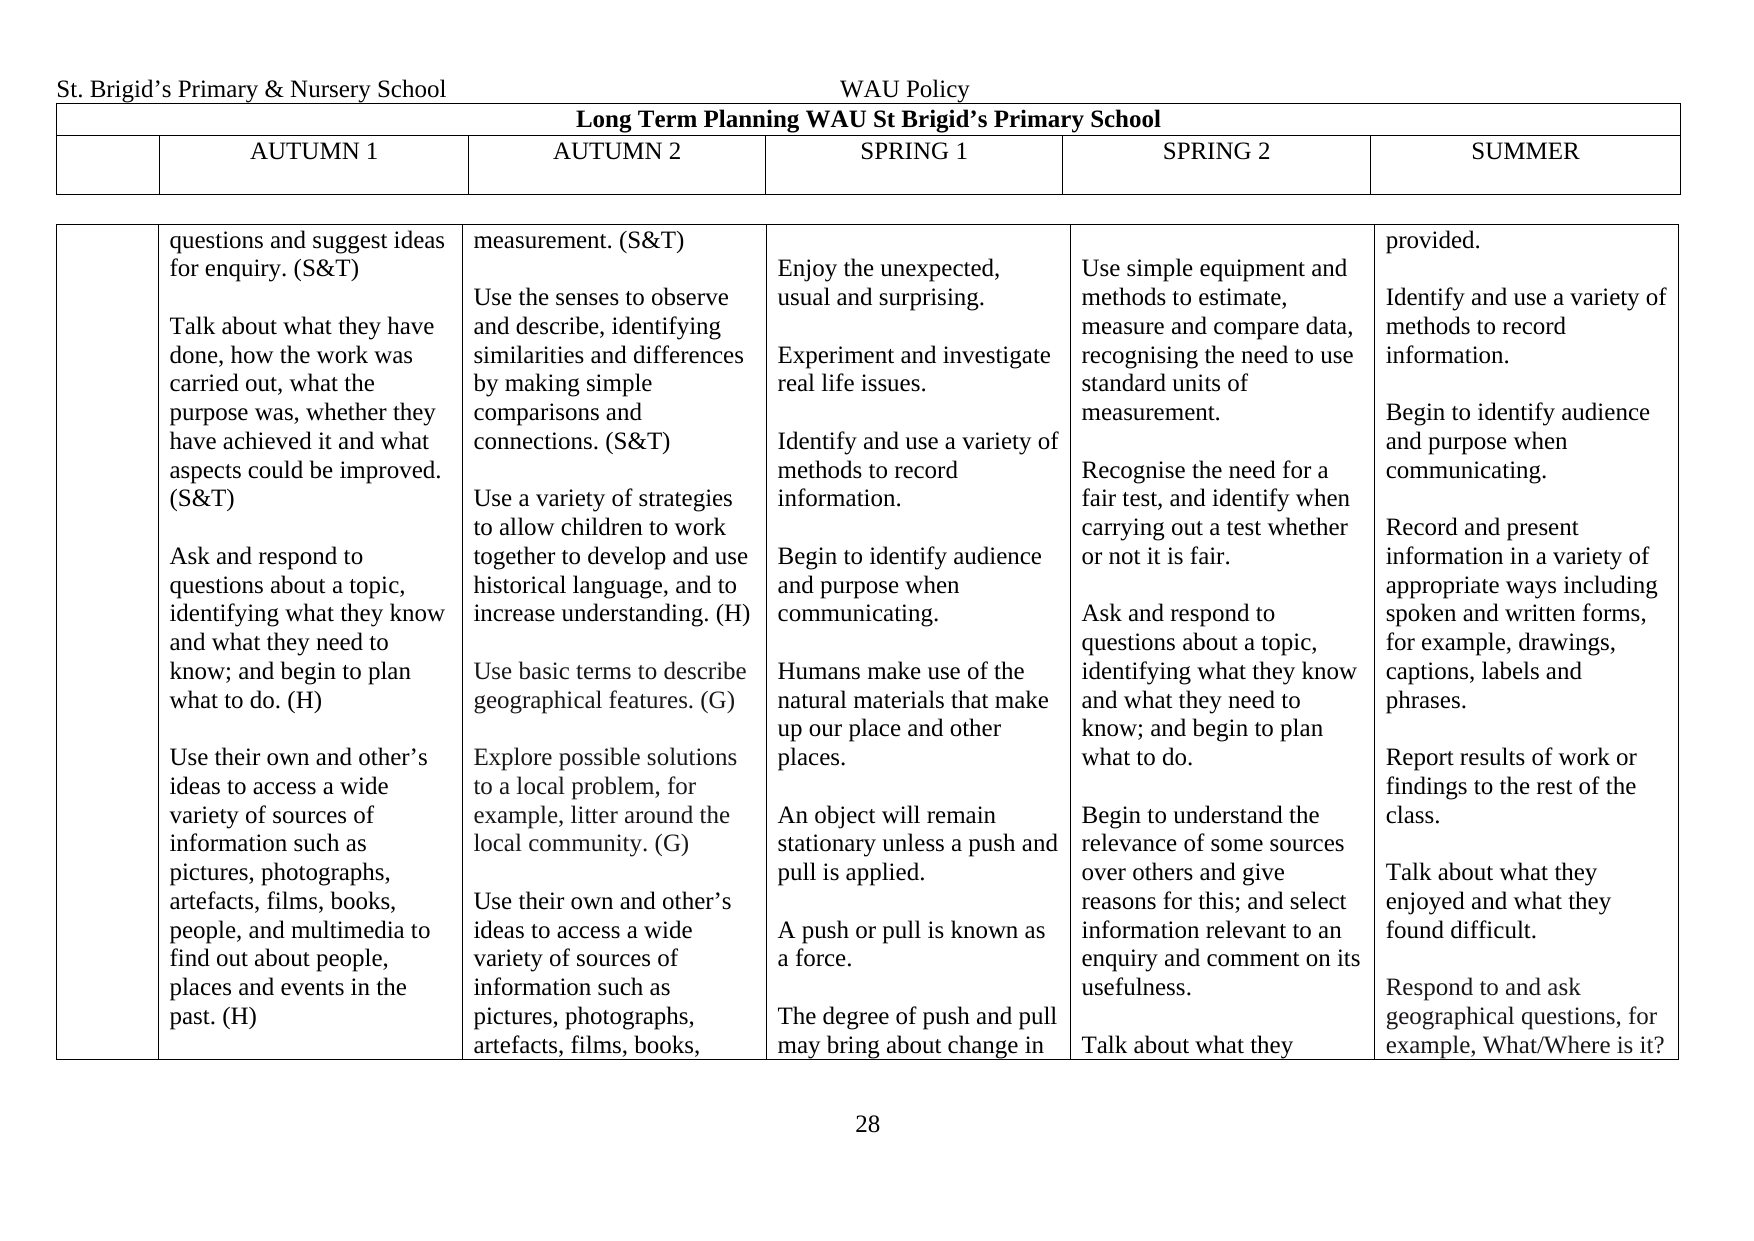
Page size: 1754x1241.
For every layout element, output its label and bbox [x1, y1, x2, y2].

table_cell [1071, 225, 1374, 1058]
table_cell [767, 225, 1070, 1058]
table_cell [159, 225, 462, 1058]
table_cell [1375, 225, 1678, 1058]
table_cell [57, 225, 158, 1058]
table_cell [463, 225, 766, 1058]
